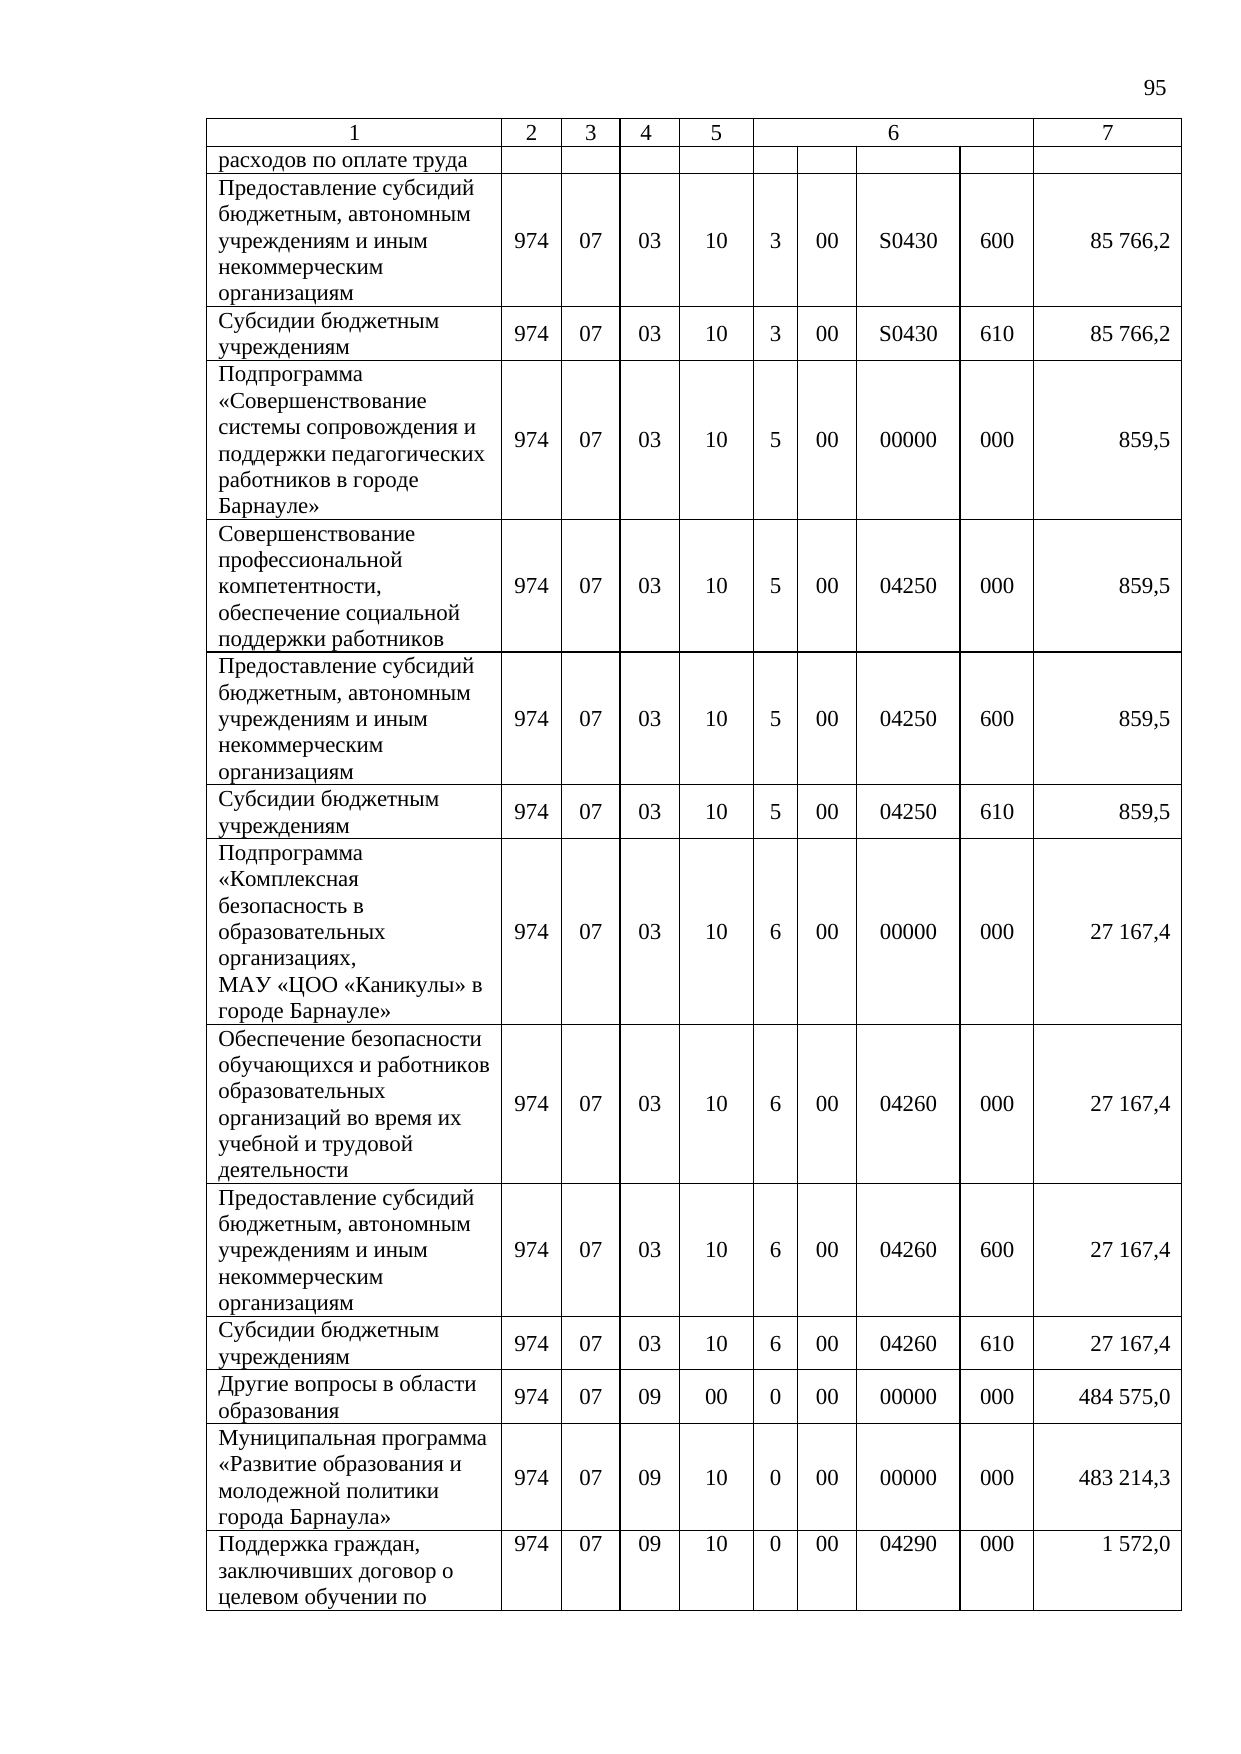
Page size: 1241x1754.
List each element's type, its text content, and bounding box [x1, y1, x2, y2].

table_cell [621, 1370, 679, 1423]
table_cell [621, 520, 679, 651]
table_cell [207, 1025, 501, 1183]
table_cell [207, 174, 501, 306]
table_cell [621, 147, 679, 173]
table_header 7 [1034, 119, 1181, 146]
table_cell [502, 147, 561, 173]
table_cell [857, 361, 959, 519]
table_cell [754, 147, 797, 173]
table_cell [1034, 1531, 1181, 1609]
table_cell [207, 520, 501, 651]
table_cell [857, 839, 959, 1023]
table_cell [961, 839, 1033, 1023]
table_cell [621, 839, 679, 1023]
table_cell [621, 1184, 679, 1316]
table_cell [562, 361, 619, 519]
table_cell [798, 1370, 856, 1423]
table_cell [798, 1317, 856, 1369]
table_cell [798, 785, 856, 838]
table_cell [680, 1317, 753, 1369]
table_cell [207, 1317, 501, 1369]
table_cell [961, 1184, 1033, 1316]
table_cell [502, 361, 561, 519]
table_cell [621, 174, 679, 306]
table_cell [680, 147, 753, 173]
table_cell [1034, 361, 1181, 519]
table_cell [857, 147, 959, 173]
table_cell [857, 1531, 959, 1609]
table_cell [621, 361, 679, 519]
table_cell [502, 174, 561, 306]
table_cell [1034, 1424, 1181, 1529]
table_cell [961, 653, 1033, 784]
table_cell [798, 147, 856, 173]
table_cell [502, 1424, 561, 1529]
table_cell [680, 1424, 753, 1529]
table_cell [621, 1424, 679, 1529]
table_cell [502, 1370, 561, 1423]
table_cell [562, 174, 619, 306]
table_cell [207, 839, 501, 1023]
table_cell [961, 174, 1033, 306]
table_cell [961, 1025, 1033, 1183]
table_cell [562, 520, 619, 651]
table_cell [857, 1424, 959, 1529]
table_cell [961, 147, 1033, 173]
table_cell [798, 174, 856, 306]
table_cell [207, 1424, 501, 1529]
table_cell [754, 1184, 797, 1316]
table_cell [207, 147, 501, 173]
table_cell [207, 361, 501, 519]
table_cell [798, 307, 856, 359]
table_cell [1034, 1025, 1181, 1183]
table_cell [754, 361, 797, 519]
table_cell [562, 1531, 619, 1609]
table_header 5 [680, 119, 753, 146]
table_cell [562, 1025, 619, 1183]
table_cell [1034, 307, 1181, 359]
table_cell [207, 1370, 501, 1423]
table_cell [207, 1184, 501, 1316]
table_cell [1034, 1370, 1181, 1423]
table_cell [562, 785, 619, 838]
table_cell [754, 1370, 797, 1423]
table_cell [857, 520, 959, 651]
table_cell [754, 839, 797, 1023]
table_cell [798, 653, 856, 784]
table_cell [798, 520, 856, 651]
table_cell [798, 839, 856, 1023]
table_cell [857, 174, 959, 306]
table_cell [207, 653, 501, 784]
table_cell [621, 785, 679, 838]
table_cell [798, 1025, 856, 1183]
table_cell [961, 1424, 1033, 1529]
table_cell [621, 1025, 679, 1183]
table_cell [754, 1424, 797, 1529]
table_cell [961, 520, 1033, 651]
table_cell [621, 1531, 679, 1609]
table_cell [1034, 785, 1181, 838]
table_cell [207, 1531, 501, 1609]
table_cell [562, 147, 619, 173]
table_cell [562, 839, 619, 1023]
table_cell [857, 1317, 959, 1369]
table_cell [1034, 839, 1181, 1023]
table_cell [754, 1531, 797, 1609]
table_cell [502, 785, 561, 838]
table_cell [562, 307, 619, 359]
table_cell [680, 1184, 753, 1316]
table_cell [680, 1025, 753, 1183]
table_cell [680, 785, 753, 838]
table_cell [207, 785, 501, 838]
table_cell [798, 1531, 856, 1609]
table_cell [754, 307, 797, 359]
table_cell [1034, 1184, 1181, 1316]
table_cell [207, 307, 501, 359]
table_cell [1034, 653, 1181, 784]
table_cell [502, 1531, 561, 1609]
table_header 6 [754, 119, 1033, 146]
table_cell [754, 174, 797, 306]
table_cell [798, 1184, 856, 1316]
table_header 1 [207, 119, 501, 146]
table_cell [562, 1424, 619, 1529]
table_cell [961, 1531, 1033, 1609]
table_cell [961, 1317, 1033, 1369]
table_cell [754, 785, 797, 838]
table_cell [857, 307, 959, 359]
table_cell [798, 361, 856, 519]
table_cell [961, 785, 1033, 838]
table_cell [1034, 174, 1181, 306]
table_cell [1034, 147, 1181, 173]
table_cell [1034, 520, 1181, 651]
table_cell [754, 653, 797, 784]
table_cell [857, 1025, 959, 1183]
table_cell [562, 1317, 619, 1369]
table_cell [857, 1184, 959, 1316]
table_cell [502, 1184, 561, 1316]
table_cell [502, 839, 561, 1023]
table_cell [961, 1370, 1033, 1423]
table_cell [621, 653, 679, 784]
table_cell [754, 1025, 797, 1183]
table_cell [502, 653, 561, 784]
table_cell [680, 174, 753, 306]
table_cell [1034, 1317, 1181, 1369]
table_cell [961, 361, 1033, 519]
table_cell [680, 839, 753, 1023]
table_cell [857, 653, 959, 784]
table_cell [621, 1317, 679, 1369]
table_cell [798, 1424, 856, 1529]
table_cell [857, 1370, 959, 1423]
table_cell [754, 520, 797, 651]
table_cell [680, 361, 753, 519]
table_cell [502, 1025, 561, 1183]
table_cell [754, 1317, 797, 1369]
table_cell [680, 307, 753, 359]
table_header 3 [562, 119, 619, 146]
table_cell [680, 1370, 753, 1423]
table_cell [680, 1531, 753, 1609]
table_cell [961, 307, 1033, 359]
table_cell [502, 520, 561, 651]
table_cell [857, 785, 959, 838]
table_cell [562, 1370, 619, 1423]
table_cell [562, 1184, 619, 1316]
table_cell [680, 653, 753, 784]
table_header 4 [621, 119, 679, 146]
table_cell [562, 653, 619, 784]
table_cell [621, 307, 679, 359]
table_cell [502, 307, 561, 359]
table_header 2 [502, 119, 561, 146]
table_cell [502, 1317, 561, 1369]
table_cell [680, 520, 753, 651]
